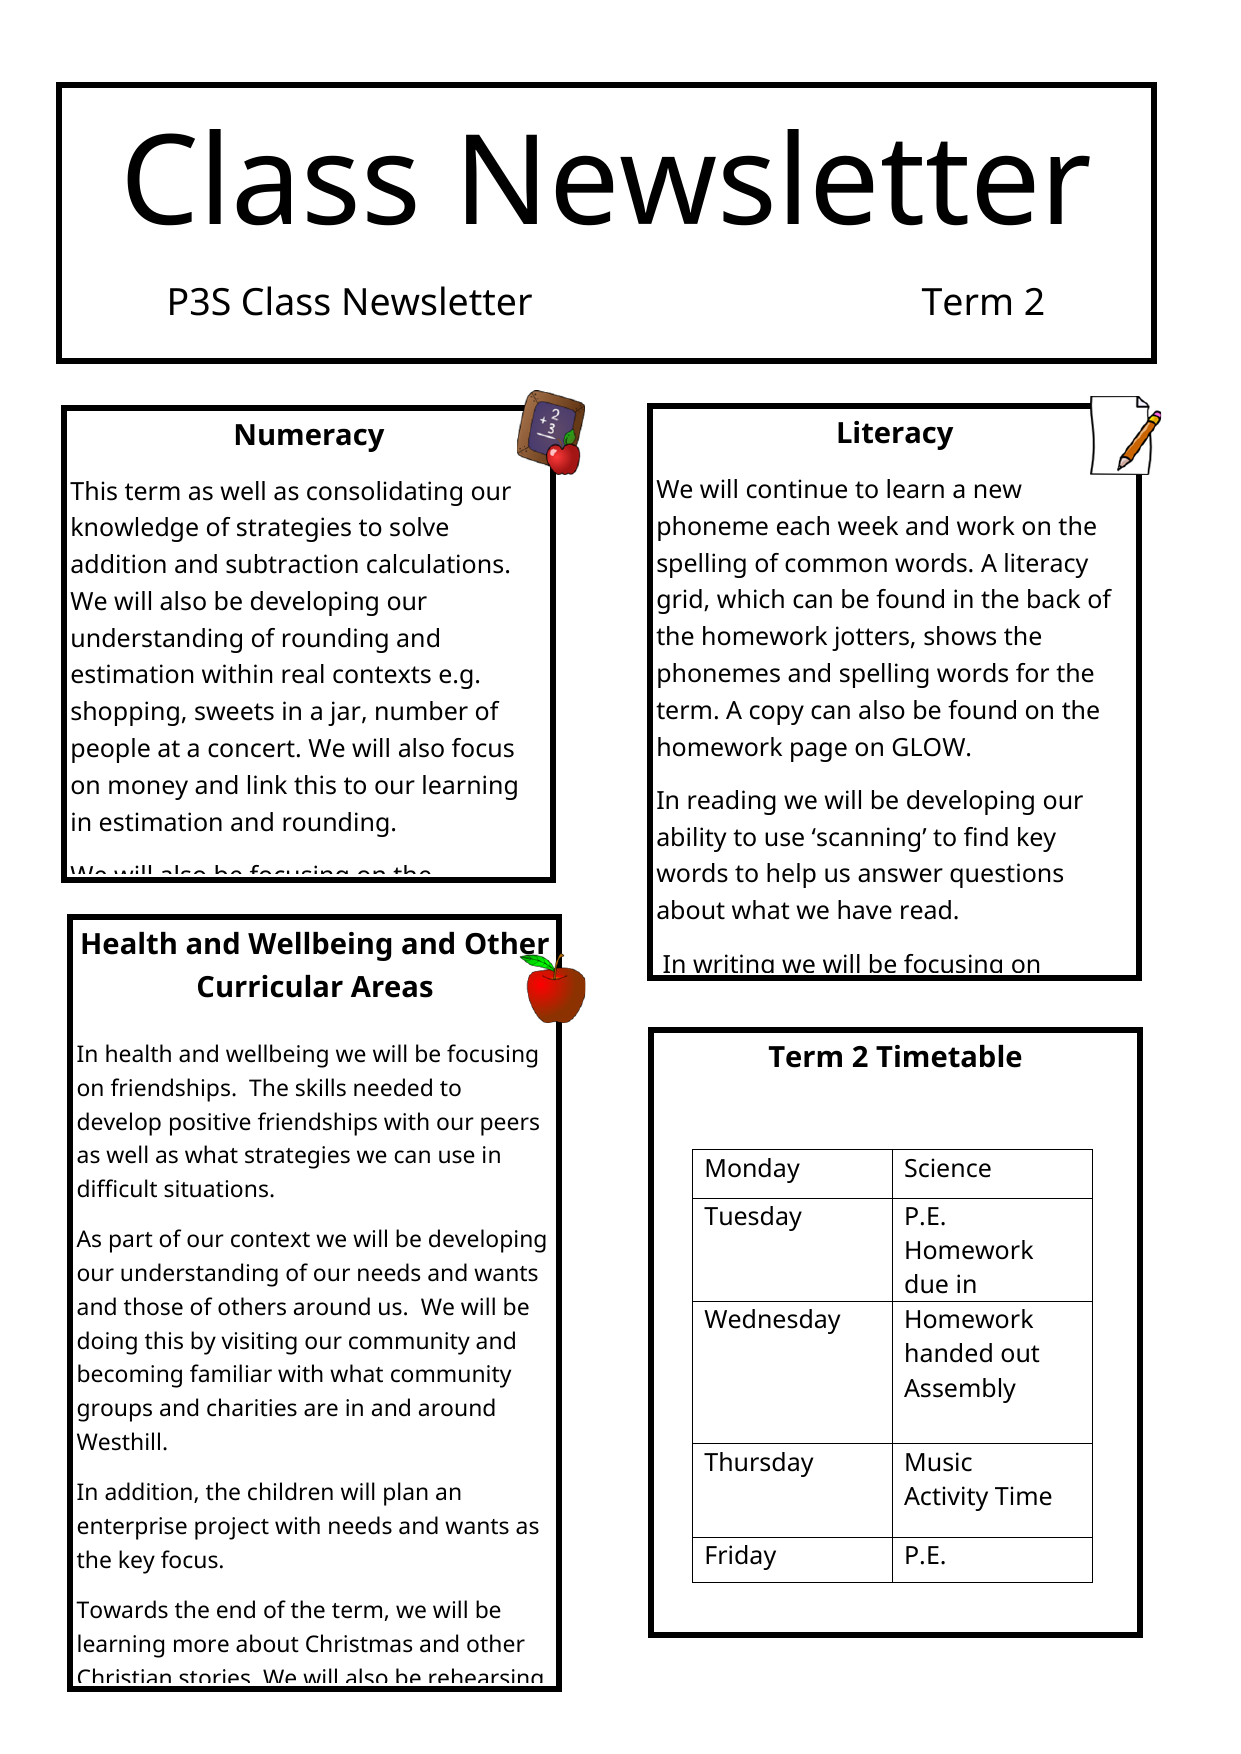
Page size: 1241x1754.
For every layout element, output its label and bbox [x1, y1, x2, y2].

picture [1090, 396, 1162, 475]
picture [519, 953, 586, 1023]
picture [517, 390, 585, 475]
